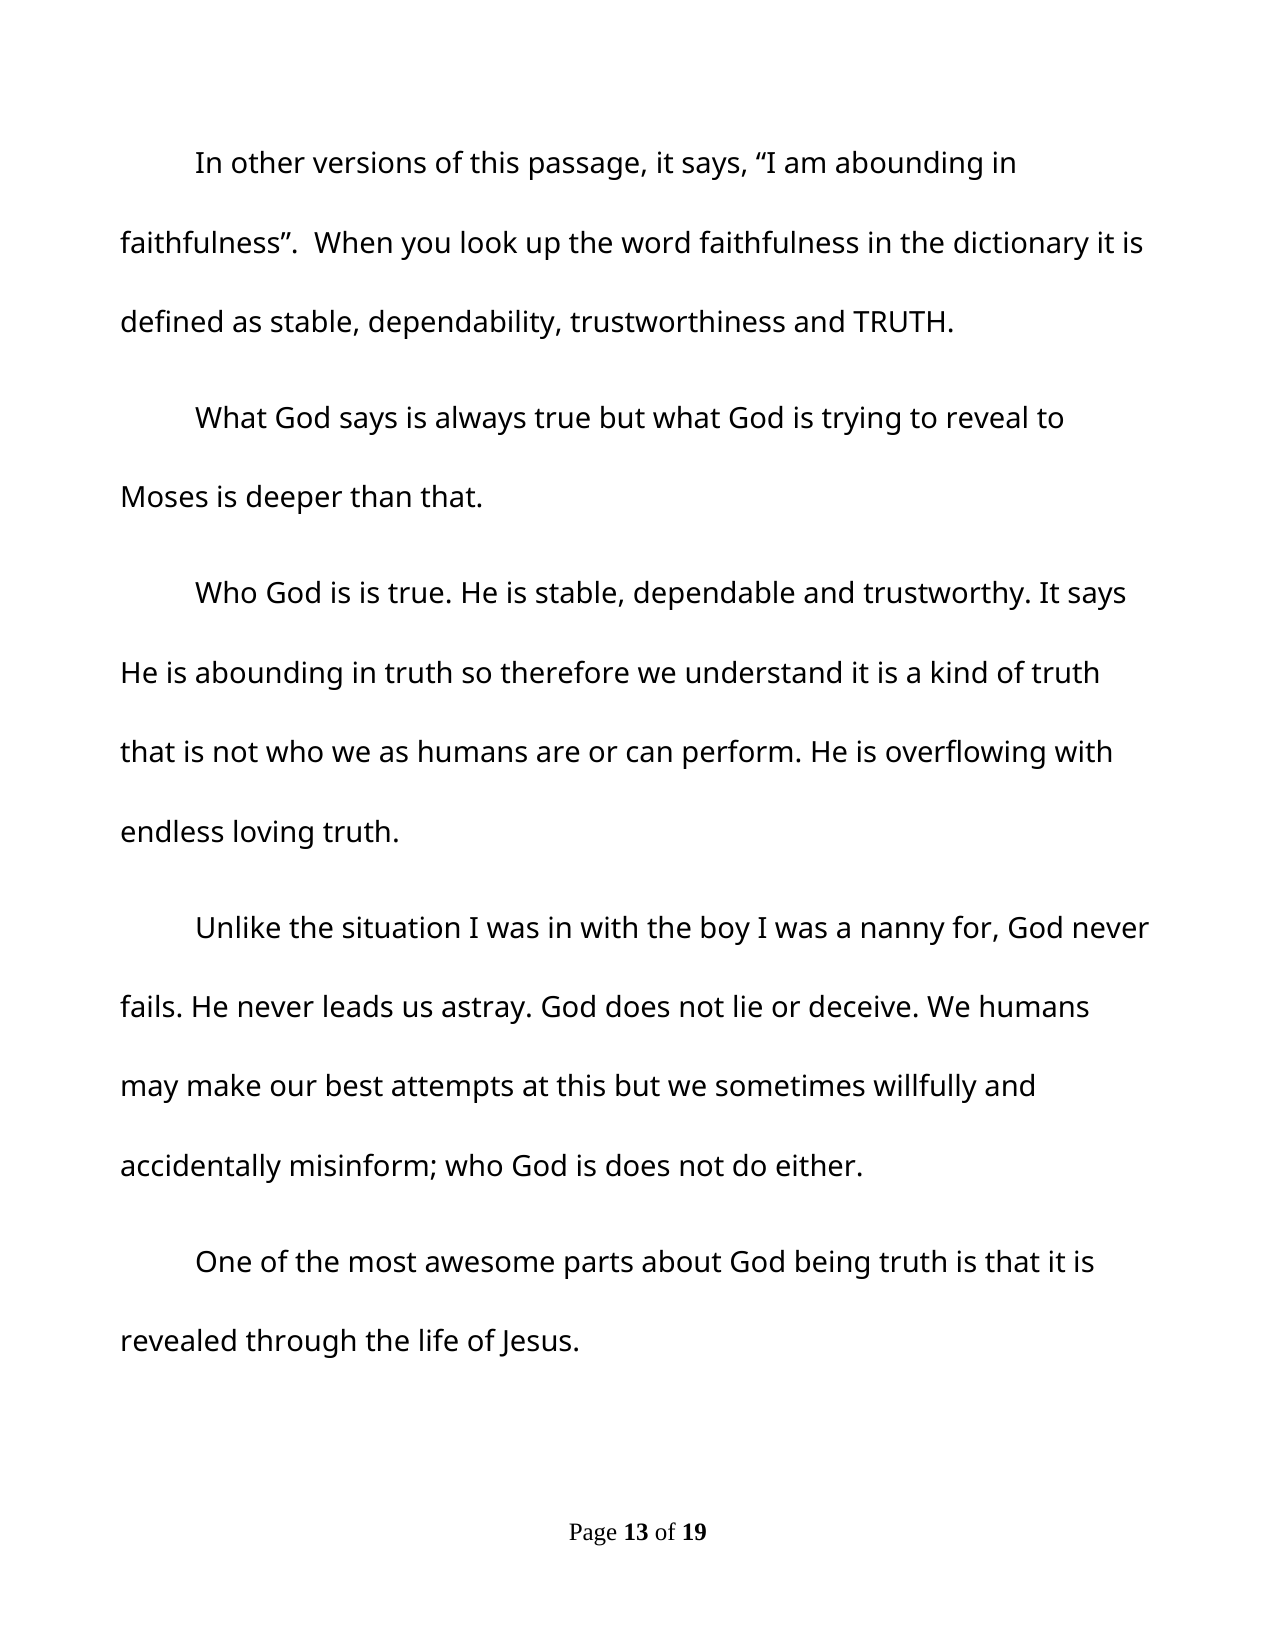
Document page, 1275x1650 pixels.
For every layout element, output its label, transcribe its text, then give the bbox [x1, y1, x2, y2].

text Unlike the situation I was in with the boy I was a nanny for, God never fails. He never leads us astray. God does not lie or deceive. We humans may make our best attempts at this but we sometimes willfully and accidentally misinform; who God is does not do either. [120, 907, 1155, 1185]
text One of the most awesome parts about God being truth is that it is revealed through the life of Jesus. [120, 1241, 1155, 1360]
text What God says is always true but what God is trying to reveal to Moses is deeper than that. [120, 397, 1155, 516]
text In other versions of this passage, it says, “I am abounding in faithfulness”. When you look up the word faithfulness in the dictionary it is defined as stable, dependability, trustworthiness and TRUTH. [120, 142, 1155, 341]
text Who God is is true. He is stable, dependable and trustworthy. It says He is abounding in truth so therefore we understand it is a kind of truth that is not who we as humans are or can perform. He is overflowing with endless loving truth. [120, 573, 1155, 851]
